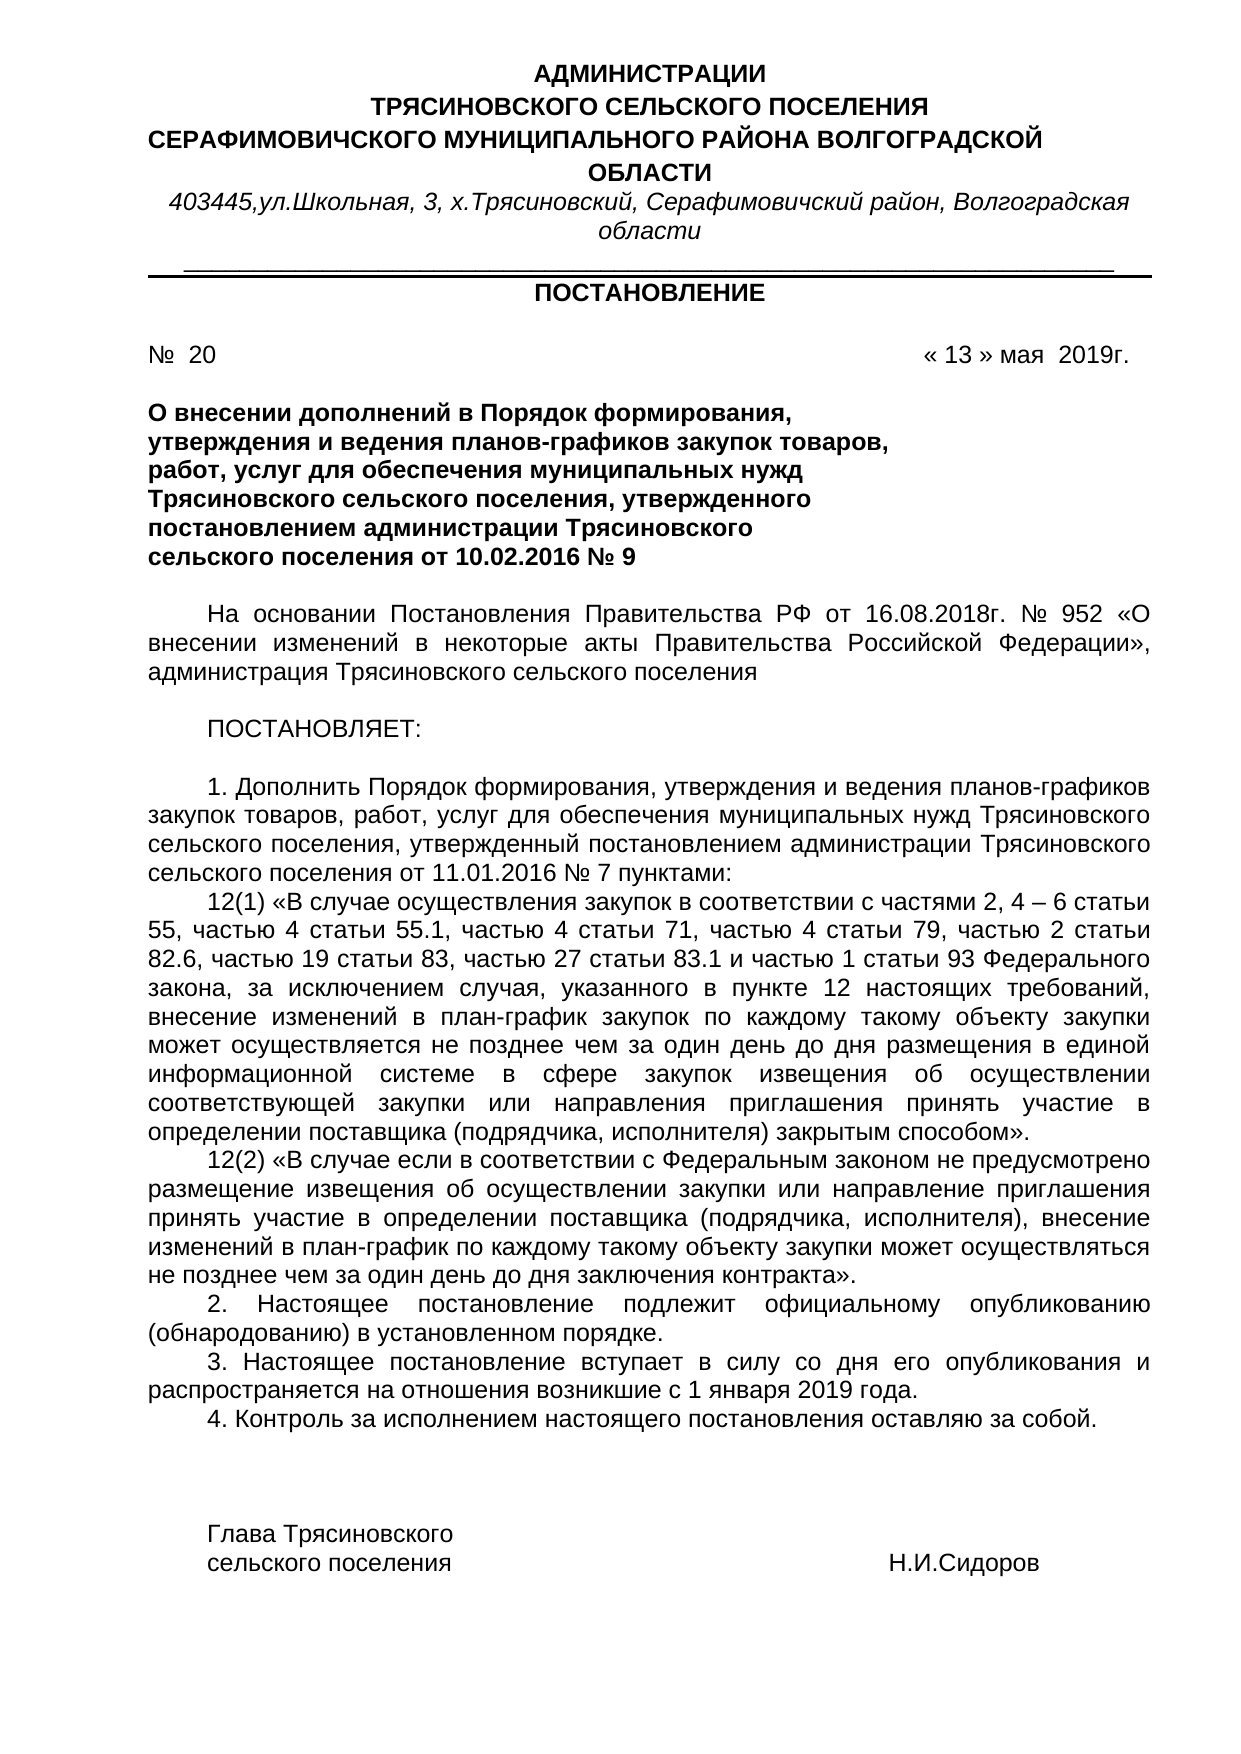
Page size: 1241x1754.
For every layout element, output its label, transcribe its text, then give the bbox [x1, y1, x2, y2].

text сельского поселения от 10.02.2016 № 9 [148, 541, 1152, 570]
text 3. Настоящее постановление вступает в силу со дня его опубликования и распространяется на отношения возникшие с 1 января 2019 года. [148, 1346, 1152, 1404]
text ОБЛАСТИ [148, 158, 1152, 187]
text Глава Трясиновского [148, 1519, 1152, 1548]
text 403445,ул.Школьная, 3, х.Трясиновский, Серафимовичский район, Волгоградская области [148, 187, 1152, 244]
text ПОСТАНОВЛЯЕТ: [148, 714, 1152, 743]
text № 20 « 13 » мая 2019г. [148, 340, 1152, 369]
text Трясиновского сельского поселения, утвержденного [148, 484, 1152, 513]
text АДМИНИСТРАЦИИ [148, 59, 1152, 88]
text 4. Контроль за исполнением настоящего постановления оставляю за собой. [148, 1404, 1152, 1433]
text ПОСТАНОВЛЕНИЕ [148, 278, 1152, 307]
text 1. Дополнить Порядок формирования, утверждения и ведения планов-графиков закупок товаров, работ, услуг для обеспечения муниципальных нужд Трясиновского сельского поселения, утвержденный постановлением администрации Трясиновского сельского поселения от 11.01.2016 № 7 пунктами: [148, 771, 1152, 886]
text утверждения и ведения планов-графиков закупок товаров, [148, 426, 1152, 455]
text На основании Постановления Правительства РФ от 16.08.2018г. № 952 «О внесении изменений в некоторые акты Правительства Российской Федерации», администрация Трясиновского сельского поселения [148, 599, 1152, 685]
text О внесении дополнений в Порядок формирования, [148, 398, 1152, 426]
text ___________________________________________________________________ [148, 244, 1152, 275]
text ТРЯСИНОВСКОГО СЕЛЬСКОГО ПОСЕЛЕНИЯ [148, 92, 1152, 121]
text постановлением администрации Трясиновского [148, 513, 1152, 541]
text 2. Настоящее постановление подлежит официальному опубликованию (обнародованию) в установленном порядке. [148, 1289, 1152, 1346]
text 12(1) «В случае осуществления закупок в соответствии с частями 2, 4 – 6 статьи 55, частью 4 статьи 55.1, частью 4 статьи 71, частью 4 статьи 79, частью 2 статьи 82.6, частью 19 статьи 83, частью 27 статьи 83.1 и частью 1 статьи 93 Федерального закона, за исключением случая, указанного в пункте 12 настоящих требований, внесение изменений в план-график закупок по каждому такому объекту закупки может осуществляется не позднее чем за один день до дня размещения в единой информационной системе в сфере закупок извещения об осуществлении соответствующей закупки или направления приглашения принять участие в определении поставщика (подрядчика, исполнителя) закрытым способом». [148, 886, 1152, 1145]
text СЕРАФИМОВИЧСКОГО МУНИЦИПАЛЬНОГО РАЙОНА ВОЛГОГРАДСКОЙ [148, 125, 1152, 154]
text сельского поселения Н.И.Сидоров [148, 1548, 1152, 1576]
text работ, услуг для обеспечения муниципальных нужд [148, 455, 1152, 484]
text 12(2) «В случае если в соответствии с Федеральным законом не предусмотрено размещение извещения об осуществлении закупки или направление приглашения принять участие в определении поставщика (подрядчика, исполнителя), внесение изменений в план-график по каждому такому объекту закупки может осуществляться не позднее чем за один день до дня заключения контракта». [148, 1145, 1152, 1289]
